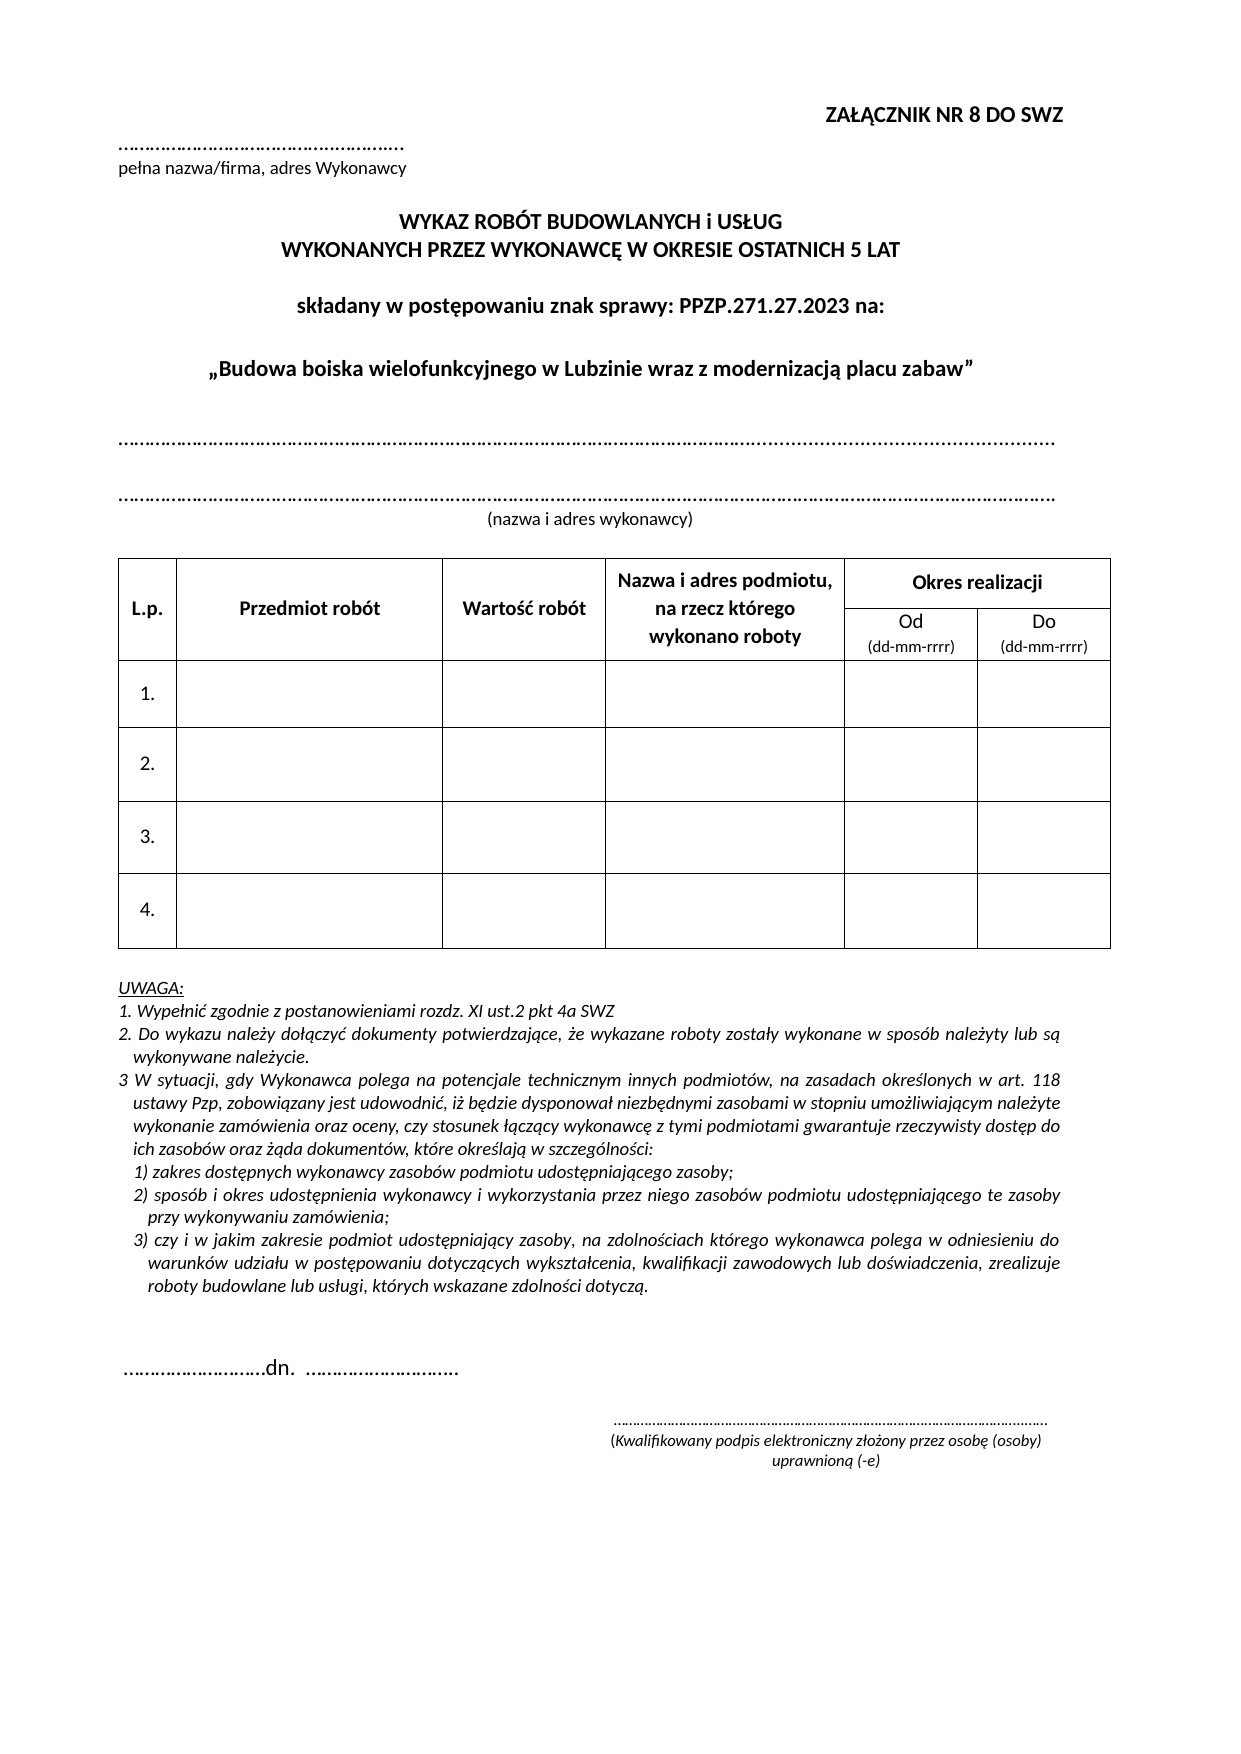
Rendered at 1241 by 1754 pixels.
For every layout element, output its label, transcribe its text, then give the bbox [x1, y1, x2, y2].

text UWAGA: [118, 977, 1063, 999]
table_cell [978, 661, 1110, 727]
table_cell Do (dd-mm-rrrr) [978, 609, 1110, 659]
text 3 W sytuacji, gdy Wykonawca polega na potencjale technicznym innych podmiotów, na zasadach określonych w art. 118 ustawy Pzp, zobowiązany jest udowodnić, iż będzie dysponował niezbędnymi zasobami w stopniu umożliwiającym należyte wykonanie zamówienia oraz oceny, czy stosunek łączący wykonawcę z tymi podmiotami gwarantuje rzeczywisty dostęp do ich zasobów oraz żąda dokumentów, które określają w szczególności: [118, 1068, 1063, 1160]
table_cell 3. [119, 802, 176, 873]
table_cell Od (dd-mm-rrrr) [845, 609, 977, 659]
text (Kwalifikowany podpis elektroniczny złożony przez osobę (osoby) uprawnioną (-e) [591, 1430, 1063, 1470]
text 1. Wypełnić zgodnie z postanowieniami rozdz. XI ust.2 pkt 4a SWZ [118, 999, 1063, 1022]
text WYKAZ ROBÓT BUDOWLANYCH i USŁUG [118, 207, 1063, 235]
table_cell [845, 661, 977, 727]
table_cell [606, 874, 844, 947]
table_cell [606, 728, 844, 801]
table_cell [606, 802, 844, 873]
table_cell [177, 728, 442, 801]
text składany w postępowaniu znak sprawy: PPZP.271.27.2023 na: [118, 291, 1063, 319]
table_cell [177, 802, 442, 873]
text 3) czy i w jakim zakresie podmiot udostępniający zasoby, na zdolnościach którego wykonawca polega w odniesieniu do warunków udziału w postępowaniu dotyczących wykształcenia, kwalifikacji zawodowych lub doświadczenia, zrealizuje roboty budowlane lub usługi, których wskazane zdolności dotyczą. [133, 1229, 1063, 1297]
text 1) zakres dostępnych wykonawcy zasobów podmiotu udostępniającego zasoby; [133, 1160, 1063, 1183]
table_cell [845, 802, 977, 873]
table_header Wartość robót [443, 559, 605, 659]
table_cell [443, 661, 605, 727]
text 2. Do wykazu należy dołączyć dokumenty potwierdzające, że wykazane roboty zostały wykonane w sposób należyty lub są wykonywane należycie. [118, 1022, 1063, 1068]
table_cell [177, 661, 442, 727]
table_header Przedmiot robót [177, 559, 442, 659]
text WYKONANYCH PRZEZ WYKONAWCĘ W OKRESIE OSTATNICH 5 LAT [118, 235, 1063, 263]
table_header Nazwa i adres podmiotu, na rzecz którego wykonano roboty [606, 559, 844, 659]
table_cell [606, 661, 844, 727]
table_cell [845, 874, 977, 947]
table_header L.p. [119, 559, 176, 659]
text „Budowa boiska wielofunkcyjnego w Lubzinie wraz z modernizacją placu zabaw” [118, 352, 1063, 382]
text ……………………………………………………………………………………………………………………………………………………………. [118, 479, 1063, 507]
table_cell [443, 874, 605, 947]
table_cell 4. [119, 874, 176, 947]
text ZAŁĄCZNIK NR 8 DO SWZ [782, 100, 1063, 128]
table_cell [177, 874, 442, 947]
text (nazwa i adres wykonawcy) [118, 507, 1063, 530]
table_cell 2. [119, 728, 176, 801]
table_cell [978, 802, 1110, 873]
table_cell [443, 728, 605, 801]
table_cell [978, 874, 1110, 947]
text …………………………………………………………………………………………………………..................................................... [118, 423, 1063, 451]
table_cell [443, 802, 605, 873]
text 2) sposób i okres udostępnienia wykonawcy i wykorzystania przez niego zasobów podmiotu udostępniającego te zasoby przy wykonywaniu zamówienia; [133, 1183, 1063, 1229]
text ………………………dn. ……………………….. [118, 1353, 1063, 1381]
text …………………………………..……….… [118, 128, 1063, 156]
table_cell [978, 728, 1110, 801]
table_cell [845, 728, 977, 801]
text ……………………………………………………………………………………………..…… [118, 1409, 1063, 1430]
table_header Okres realizacji [845, 559, 1110, 608]
table_cell 1. [119, 661, 176, 727]
text pełna nazwa/firma, adres Wykonawcy [118, 156, 1063, 179]
